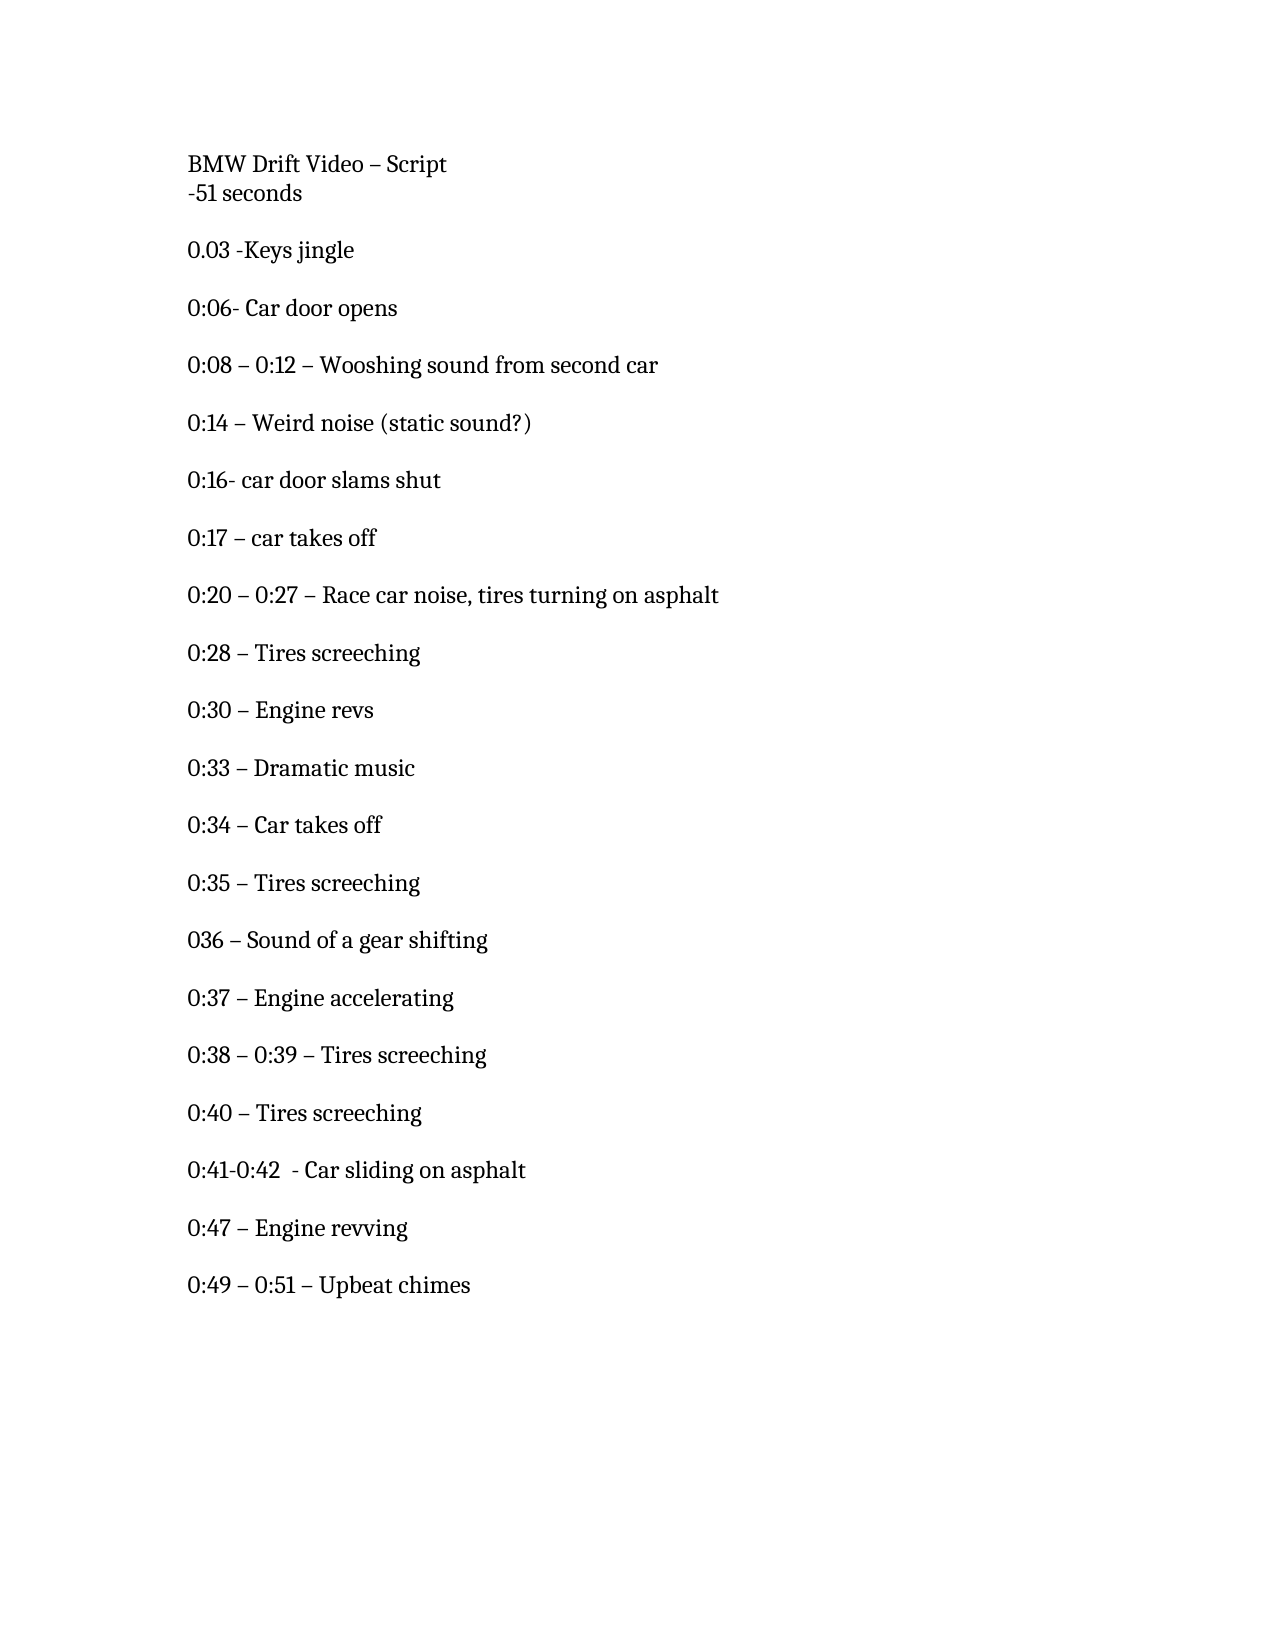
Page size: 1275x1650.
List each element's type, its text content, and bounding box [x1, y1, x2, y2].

text 0:20 – 0:27 – Race car noise, tires turning on asphalt [187, 581, 1087, 610]
text 0:47 – Engine revving [187, 1214, 1087, 1242]
text BMW Drift Video – Script [187, 150, 1087, 179]
text 0:49 – 0:51 – Upbeat chimes [187, 1271, 1087, 1300]
text 0:35 – Tires screeching [187, 869, 1087, 897]
text 0:17 – car takes off [187, 524, 1087, 552]
text 0:34 – Car takes off [187, 811, 1087, 840]
text 0:08 – 0:12 – Wooshing sound from second car [187, 351, 1087, 380]
text 0:16- car door slams shut [187, 466, 1087, 495]
text 0:30 – Engine revs [187, 696, 1087, 725]
text 0.03 -Keys jingle [187, 236, 1087, 265]
text 036 – Sound of a gear shifting [187, 926, 1087, 955]
text 0:37 – Engine accelerating [187, 984, 1087, 1012]
text 0:38 – 0:39 – Tires screeching [187, 1041, 1087, 1070]
text 0:33 – Dramatic music [187, 754, 1087, 782]
text -51 seconds [187, 179, 1087, 207]
text 0:40 – Tires screeching [187, 1099, 1087, 1127]
text 0:28 – Tires screeching [187, 639, 1087, 667]
text 0:06- Car door opens [187, 294, 1087, 322]
text 0:14 – Weird noise (static sound?) [187, 409, 1087, 437]
text 0:41-0:42 - Car sliding on asphalt [187, 1156, 1087, 1185]
